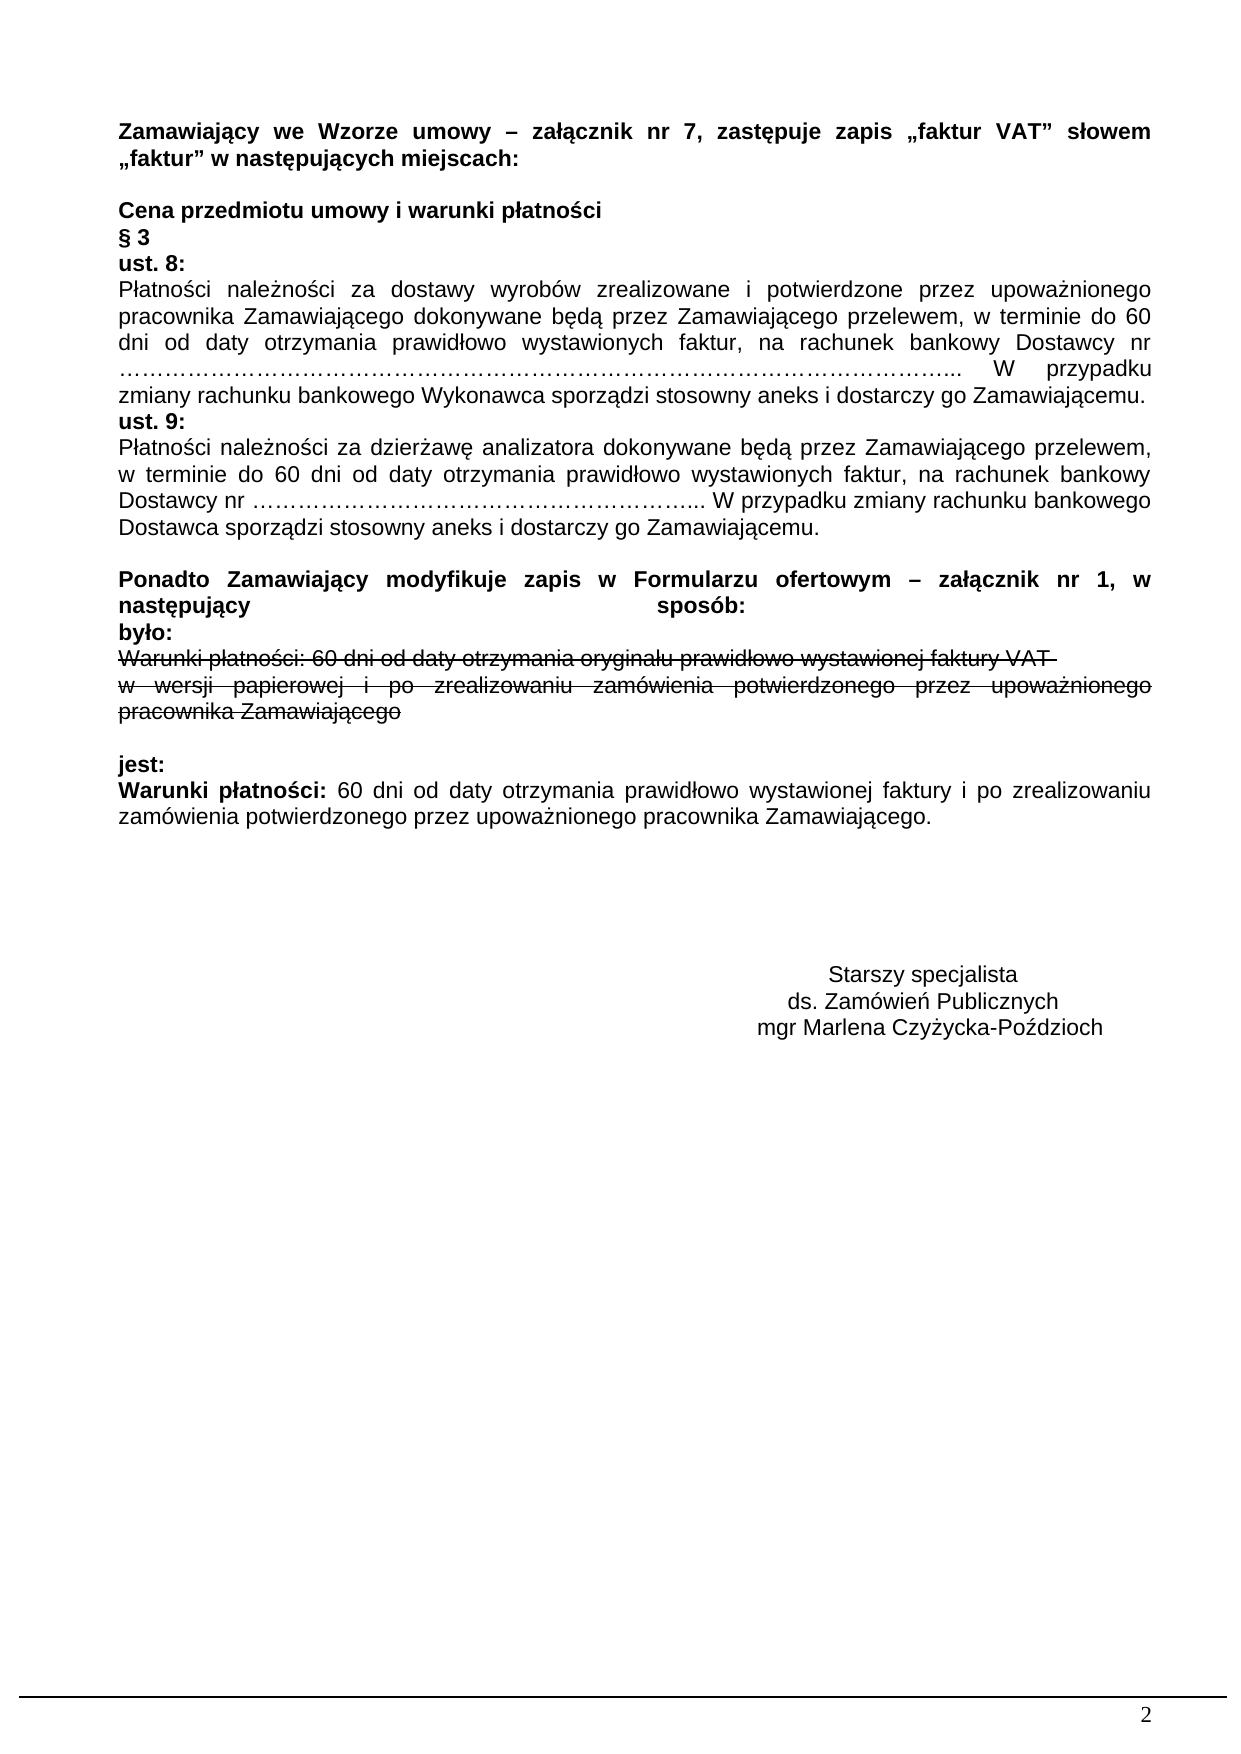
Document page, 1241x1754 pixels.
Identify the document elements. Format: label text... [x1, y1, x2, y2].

text jest: Warunki płatności: 60 dni od daty otrzymania prawidłowo wystawionej faktury i po zrealizowaniu zamówienia potwierdzonego przez upoważnionego pracownika Zamawiającego. [118, 751, 1152, 830]
text ust. 8: [118, 250, 1152, 276]
text Cena przedmiotu umowy i warunki płatności [118, 197, 1152, 223]
text Płatności należności za dostawy wyrobów zrealizowane i potwierdzone przez upoważnionego pracownika Zamawiającego dokonywane będą przez Zamawiającego przelewem, w terminie do 60 dni od daty otrzymania prawidłowo wystawionych faktur, na rachunek bankowy Dostawcy nr ………………………………………………………………………………………………... W przypadku zmiany rachunku bankowego Wykonawca sporządzi stosowny aneks i dostarczy go Zamawiającemu. [118, 276, 1152, 408]
text Płatności należności za dzierżawę analizatora dokonywane będą przez Zamawiającego przelewem, w terminie do 60 dni od daty otrzymania prawidłowo wystawionych faktur, na rachunek bankowy Dostawcy nr …………………………………………………... W przypadku zmiany rachunku bankowego Dostawca sporządzi stosowny aneks i dostarczy go Zamawiającemu. [118, 434, 1152, 540]
text w wersji papierowej i po zrealizowaniu zamówienia potwierdzonego przez upoważnionego pracownika Zamawiającego [118, 672, 1152, 686]
text mgr Marlena Czyżycka-Poździoch [708, 1014, 1152, 1041]
text Ponadto Zamawiający modyfikuje zapis w Formularzu ofertowym – załącznik nr 1, w następujący sposób: było: Warunki płatności: 60 dni od daty otrzymania oryginału prawidłowo wystawionej faktury VAT [118, 566, 1152, 672]
text ust. 9: [118, 408, 1152, 434]
text w wersji papierowej i po zrealizowaniu zamówienia potwierdzonego przez upoważnionego pracownika Zamawiającego [118, 687, 1152, 724]
text ds. Zamówień Publicznych [694, 988, 1152, 1014]
text Starszy specjalista [694, 961, 1152, 988]
text Zamawiający we Wzorze umowy – załącznik nr 7, zastępuje zapis „faktur VAT” słowem „faktur” w następujących miejscach: [118, 118, 1152, 171]
text § 3 [118, 223, 1152, 250]
